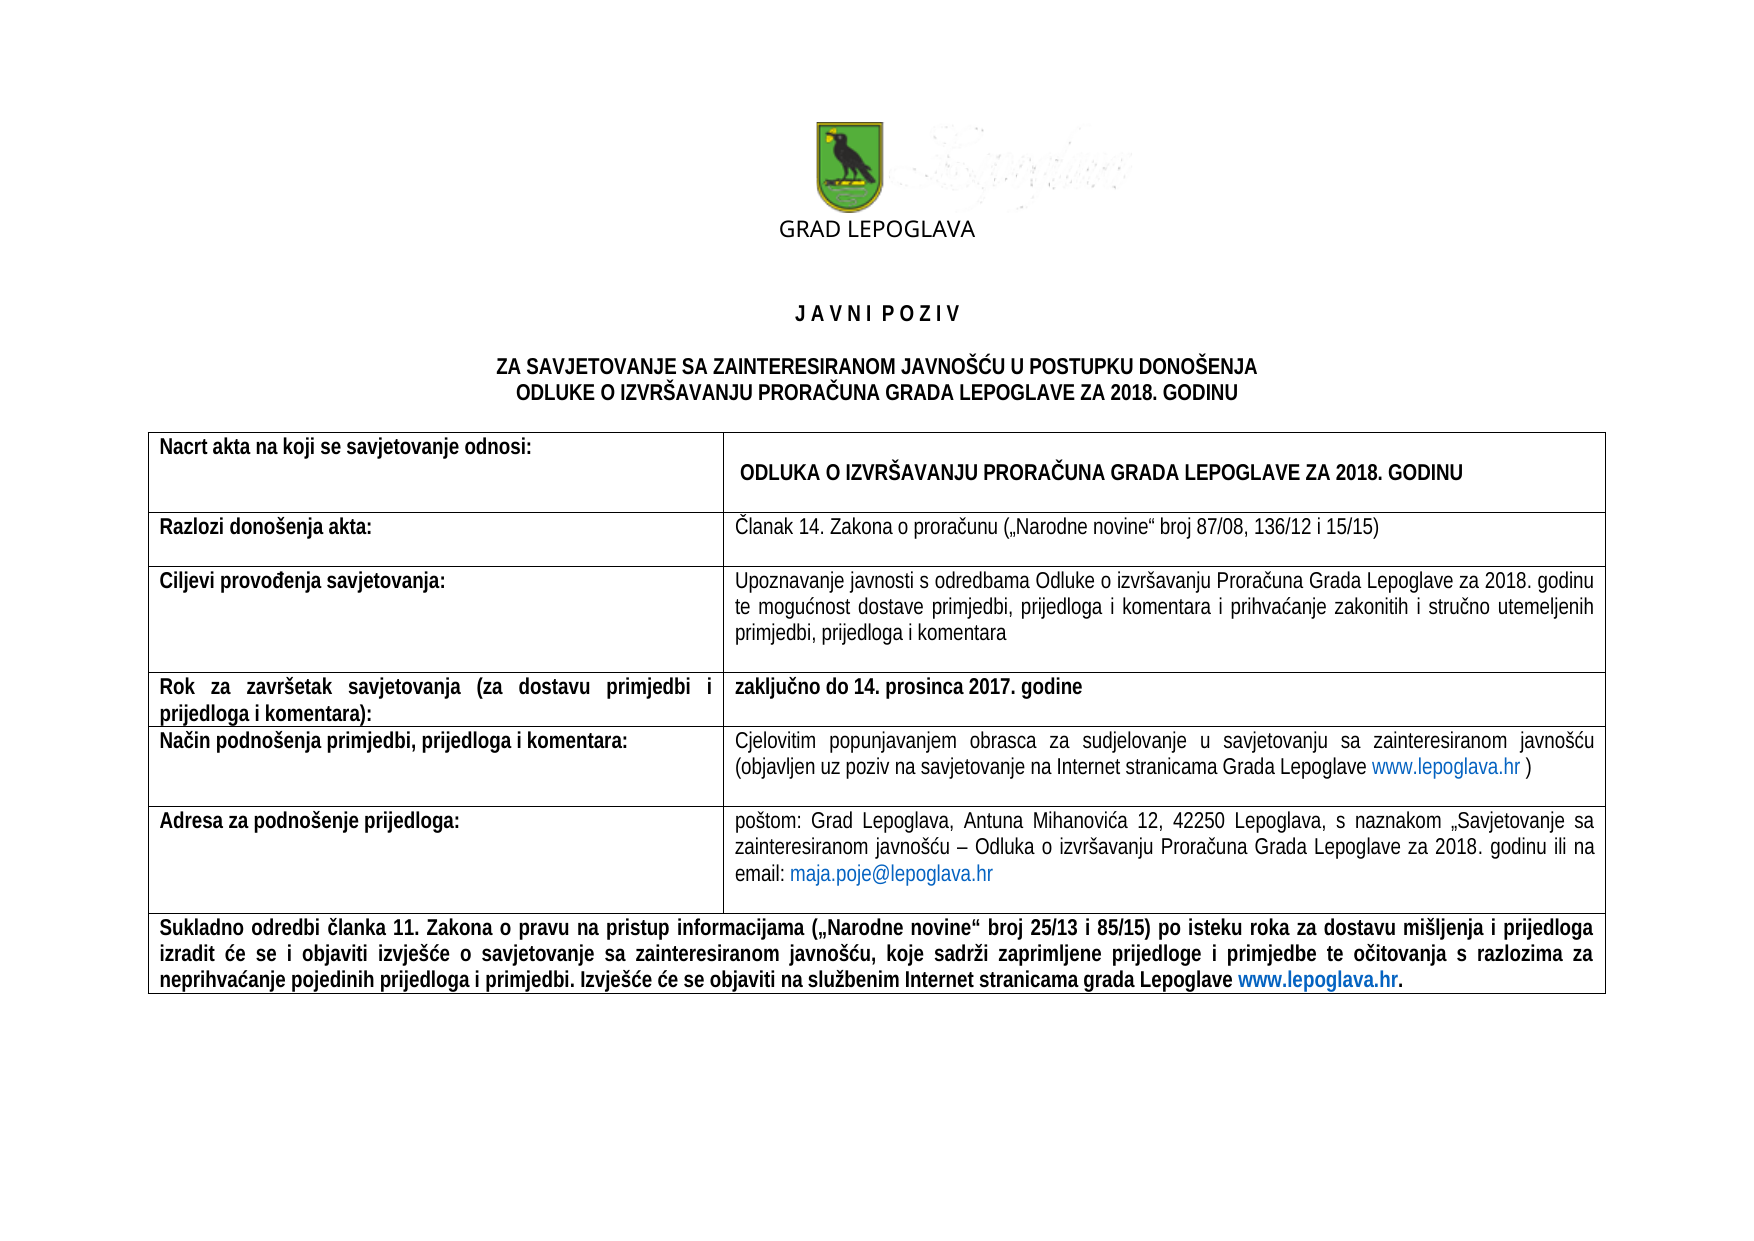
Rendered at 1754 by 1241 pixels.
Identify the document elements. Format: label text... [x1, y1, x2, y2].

text ODLUKE O IZVRŠAVANJU PRORAČUNA GRADA LEPOGLAVE ZA 2018. GODINU [148, 379, 1606, 405]
table_cell Razlozi donošenja akta: [149, 513, 723, 566]
table_cell Rok za završetak savjetovanja (za dostavu primjedbi i prijedloga i komentara): [149, 673, 723, 726]
table_cell Sukladno odredbi članka 11. Zakona o pravu na pristup informacijama („Narodne novine“ broj 25/13 i 85/15) po isteku roka za dostavu mišljenja i prijedloga izradit će se i objaviti izvješće o savjetovanje sa zainteresiranom javnošću, koje sadrži zaprimljene prijedloge i primjedbe te očitovanja s razlozima za neprihvaćanje pojedinih prijedloga i primjedbi. Izvješće će se objaviti na službenim Internet stranicama grada Lepoglave www.lepoglava.hr. [149, 914, 1605, 992]
table_cell Ciljevi provođenja savjetovanja: [149, 567, 723, 672]
table_cell Upoznavanje javnosti s odredbama Odluke o izvršavanju Proračuna Grada Lepoglave za 2018. godinu te mogućnost dostave primjedbi, prijedloga i komentara i prihvaćanje zakonitih i stručno utemeljenih primjedbi, prijedloga i komentara [724, 567, 1605, 672]
table_header Nacrt akta na koji se savjetovanje odnosi: [149, 433, 723, 512]
text GRAD LEPOGLAVA [148, 213, 1606, 244]
picture [816, 122, 1133, 213]
table_cell zaključno do 14. prosinca 2017. godine [724, 673, 1605, 726]
table_cell Način podnošenja primjedbi, prijedloga i komentara: [149, 727, 723, 806]
table_header ODLUKA O IZVRŠAVANJU PRORAČUNA GRADA LEPOGLAVE ZA 2018. GODINU [724, 433, 1605, 512]
table_cell Cjelovitim popunjavanjem obrasca za sudjelovanje u savjetovanju sa zainteresiranom javnošću (objavljen uz poziv na savjetovanje na Internet stranicama Grada Lepoglave www.lepoglava.hr ) [724, 727, 1605, 806]
table_cell poštom: Grad Lepoglava, Antuna Mihanovića 12, 42250 Lepoglava, s naznakom „Savjetovanje sa zainteresiranom javnošću – Odluka o izvršavanju Proračuna Grada Lepoglave za 2018. godinu ili na email: maja.poje@lepoglava.hr [724, 807, 1605, 912]
table_cell Članak 14. Zakona o proračunu („Narodne novine“ broj 87/08, 136/12 i 15/15) [724, 513, 1605, 566]
text ZA SAVJETOVANJE SA ZAINTERESIRANOM JAVNOŠĆU U POSTUPKU DONOŠENJA [148, 353, 1606, 379]
table_cell Adresa za podnošenje prijedloga: [149, 807, 723, 912]
text J A V N I P O Z I V [148, 300, 1606, 326]
